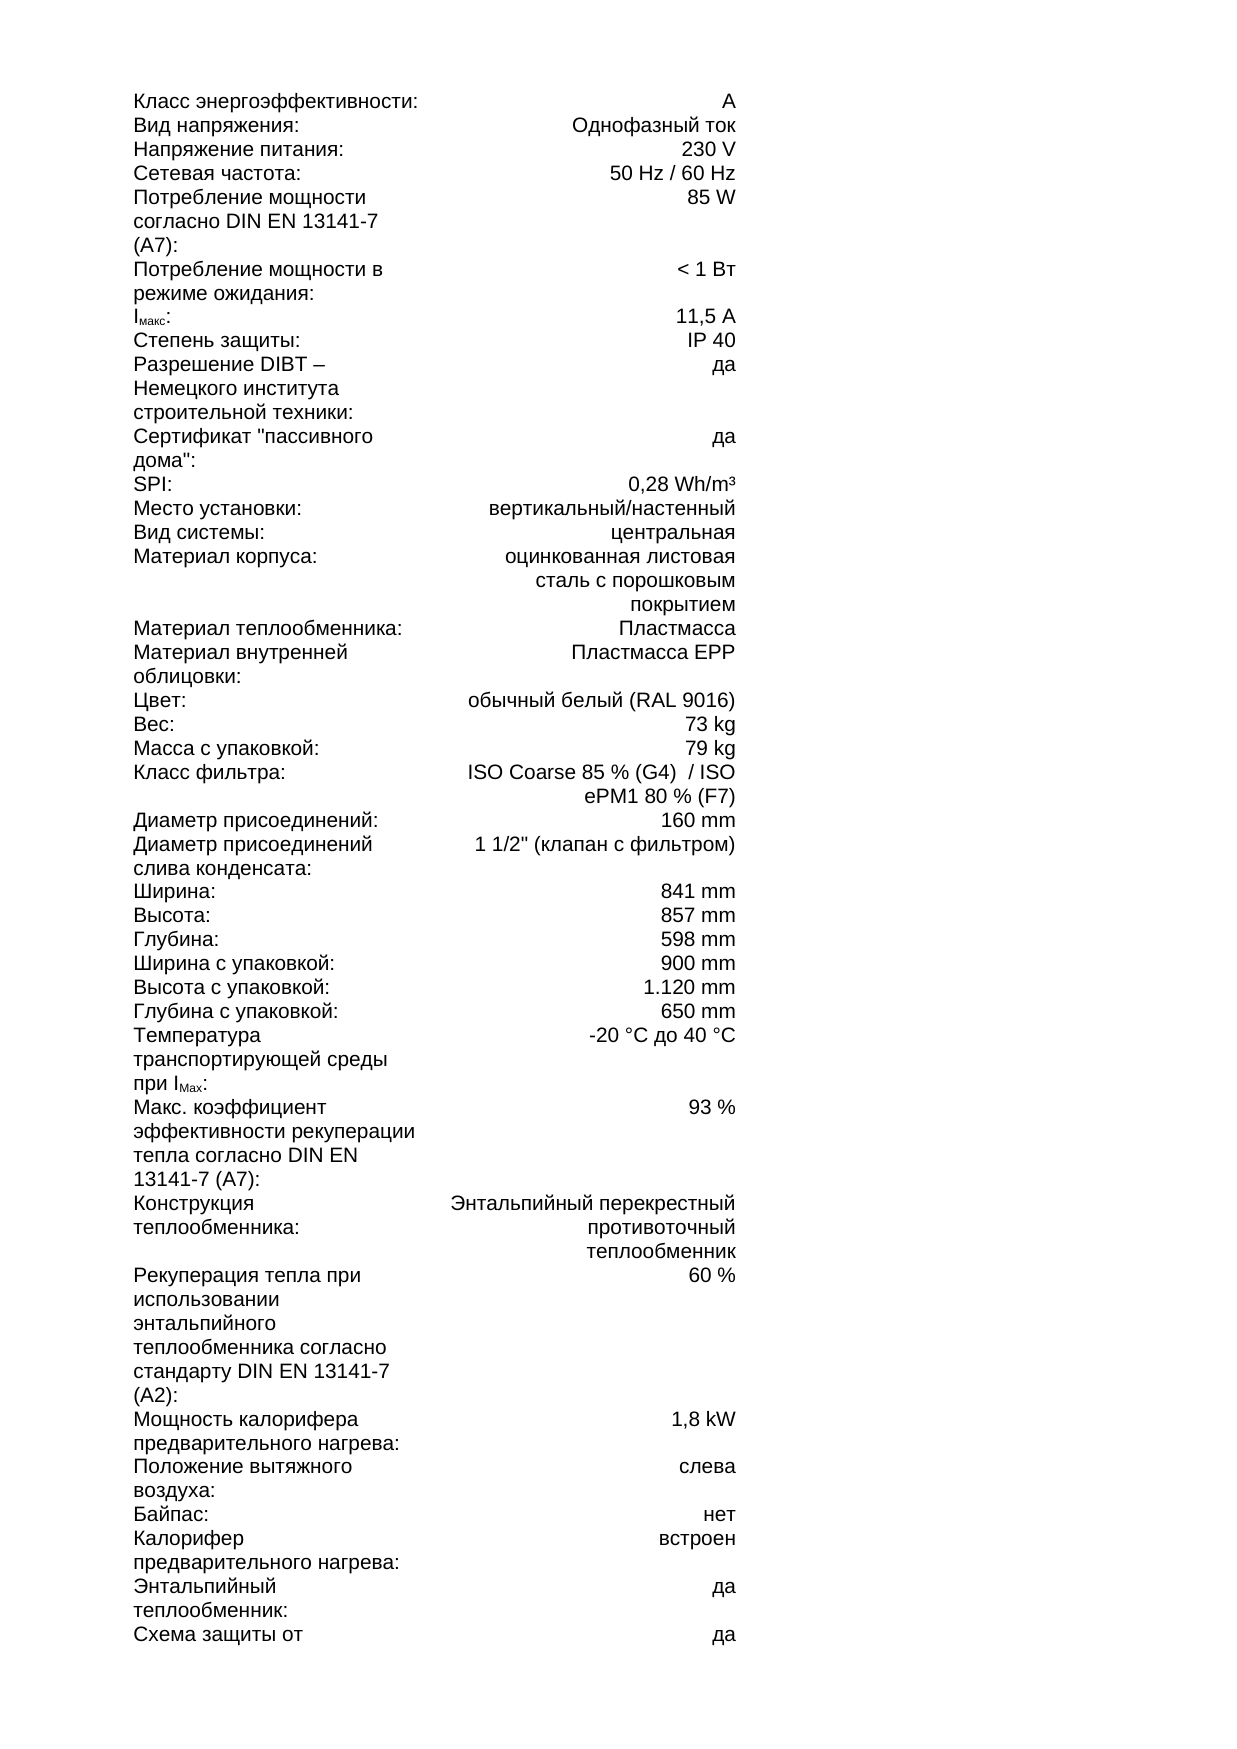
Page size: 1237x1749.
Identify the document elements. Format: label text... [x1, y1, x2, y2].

table_cell Цвет: [122, 688, 434, 712]
table_cell Iмакс: [122, 304, 434, 328]
table_cell Температура транспортирующей среды при IMax: [122, 1023, 434, 1095]
table_cell встроен [434, 1526, 747, 1574]
table_cell 857 mm [434, 903, 747, 927]
table_cell да [434, 1574, 747, 1622]
table_cell Материал внутренней облицовки: [122, 640, 434, 688]
table_cell Потребление мощности согласно DIN EN 13141-7 (A7): [122, 185, 434, 256]
table_cell нет [434, 1502, 747, 1526]
table_cell ISO Coarse 85 % (G4) / ISO ePM1 80 % (F7) [434, 760, 747, 807]
table_cell Материал теплообменника: [122, 616, 434, 640]
table_cell слева [434, 1454, 747, 1502]
table_cell Положение вытяжного воздуха: [122, 1454, 434, 1502]
table_cell 900 mm [434, 951, 747, 975]
table_cell 1.120 mm [434, 975, 747, 999]
table_cell 230 V [434, 137, 747, 161]
table_cell обычный белый (RAL 9016) [434, 688, 747, 712]
table_cell Энтальпийный перекрестный противоточный теплообменник [434, 1191, 747, 1263]
table_cell -20 °C до 40 °C [434, 1023, 747, 1095]
table_cell да [434, 424, 747, 472]
table_cell Место установки: [122, 496, 434, 520]
table_cell Калорифер предварительного нагрева: [122, 1526, 434, 1574]
table_cell Ширина с упаковкой: [122, 951, 434, 975]
table_cell IP 40 [434, 328, 747, 352]
table_cell 650 mm [434, 999, 747, 1023]
table_cell Сертификат "пассивного дома": [122, 424, 434, 472]
table_cell Мощность калорифера предварительного нагрева: [122, 1406, 434, 1454]
table_cell Глубина: [122, 927, 434, 951]
table_cell Класс фильтра: [122, 760, 434, 807]
table_cell Энтальпийный теплообменник: [122, 1574, 434, 1622]
table_cell Материал корпуса: [122, 544, 434, 616]
table_cell центральная [434, 520, 747, 544]
table_cell да [434, 1622, 747, 1646]
table_cell Напряжение питания: [122, 137, 434, 161]
table_cell A [434, 89, 747, 113]
table_cell Высота: [122, 903, 434, 927]
table_cell Потребление мощности в режиме ожидания: [122, 256, 434, 304]
table_cell Диаметр присоединений слива конденсата: [122, 831, 434, 879]
table_cell 93 % [434, 1095, 747, 1191]
table_cell Вид напряжения: [122, 113, 434, 137]
table_cell да [434, 352, 747, 424]
table_cell 598 mm [434, 927, 747, 951]
table_cell Диаметр присоединений: [122, 808, 434, 831]
table_cell Вес: [122, 712, 434, 736]
table_cell 0,28 Wh/m³ [434, 472, 747, 496]
table_cell SPI: [122, 472, 434, 496]
table_cell Разрешение DIBT – Немецкого института строительной техники: [122, 352, 434, 424]
table_cell Однофазный ток [434, 113, 747, 137]
table_cell 79 kg [434, 736, 747, 759]
table_cell Масса с упаковкой: [122, 736, 434, 759]
table_cell 1 1/2" (клапан с фильтром) [434, 831, 747, 879]
table_cell Глубина с упаковкой: [122, 999, 434, 1023]
table_cell Пластмасса [434, 616, 747, 640]
table_cell Пластмасса EPP [434, 640, 747, 688]
table_cell Класс энергоэффективности: [122, 89, 434, 113]
table_cell 73 kg [434, 712, 747, 736]
table_cell 160 mm [434, 808, 747, 831]
table_cell 1,8 kW [434, 1406, 747, 1454]
table_cell Рекуперация тепла при использовании энтальпийного теплообменника согласно стандарту DIN EN 13141-7 (A2): [122, 1263, 434, 1406]
table_cell < 1 Вт [434, 256, 747, 304]
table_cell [122, 1622, 434, 1646]
table_cell Конструкция теплообменника: [122, 1191, 434, 1263]
table_cell 85 W [434, 185, 747, 256]
table_cell Вид системы: [122, 520, 434, 544]
table_cell вертикальный/настенный [434, 496, 747, 520]
table_cell 60 % [434, 1263, 747, 1406]
table_cell Байпас: [122, 1502, 434, 1526]
table_cell оцинкованная листовая сталь с порошковым покрытием [434, 544, 747, 616]
table_cell Высота с упаковкой: [122, 975, 434, 999]
table_cell 841 mm [434, 879, 747, 903]
table_cell Макс. коэффициент эффективности рекуперации тепла согласно DIN EN 13141-7 (A7): [122, 1095, 434, 1191]
table_cell Сетевая частота: [122, 161, 434, 184]
table_cell 11,5 A [434, 304, 747, 328]
table_cell Степень защиты: [122, 328, 434, 352]
table_cell 50 Hz / 60 Hz [434, 161, 747, 184]
table_cell Ширина: [122, 879, 434, 903]
